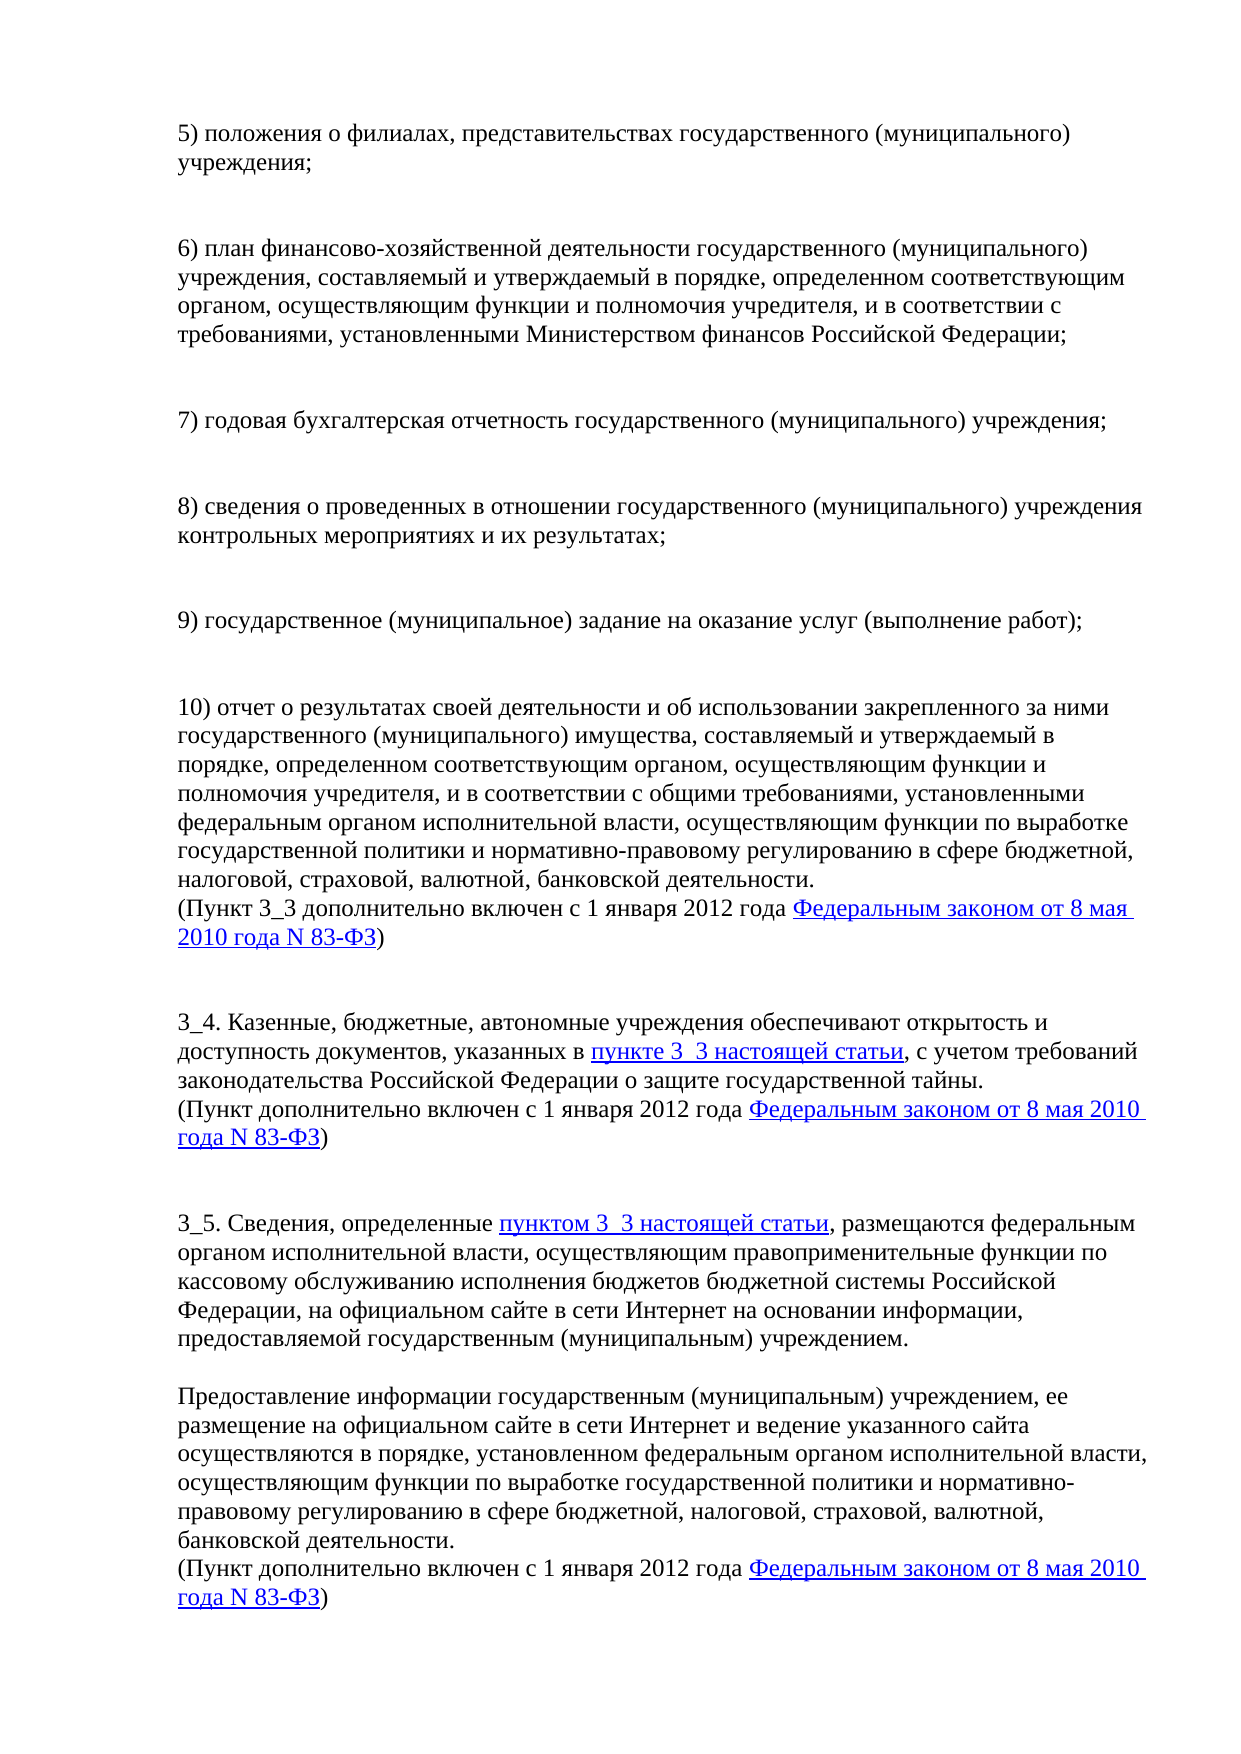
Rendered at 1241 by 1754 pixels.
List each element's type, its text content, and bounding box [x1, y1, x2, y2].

text 9) государственное (муниципальное) задание на оказание услуг (выполнение работ); [177, 606, 1152, 662]
text 10) отчет о результатах своей деятельности и об использовании закрепленного за ними государственного (муниципального) имущества, составляемый и утверждаемый в порядке, определенном соответствующим органом, осуществляющим функции и полномочия учредителя, и в соответствии с общими требованиями, установленными федеральным органом исполнительной власти, осуществляющим функции по выработке государственной политики и нормативно-правовому регулированию в сфере бюджетной, налоговой, страховой, валютной, банковской деятельности. (Пункт 3_3 дополнительно включен с 1 января 2012 года Федеральным законом от 8 мая 2010 года N 83-ФЗ) [177, 692, 1152, 978]
text 3_4. Казенные, бюджетные, автономные учреждения обеспечивают открытость и доступность документов, указанных в пункте 3_3 настоящей статьи, с учетом требований законодательства Российской Федерации о защите государственной тайны. (Пункт дополнительно включен с 1 января 2012 года Федеральным законом от 8 мая 2010 года N 83-ФЗ) [177, 1007, 1152, 1179]
text 8) сведения о проведенных в отношении государственного (муниципального) учреждения контрольных мероприятиях и их результатах; [177, 491, 1152, 576]
text 6) план финансово-хозяйственной деятельности государственного (муниципального) учреждения, составляемый и утверждаемый в порядке, определенном соответствующим органом, осуществляющим функции и полномочия учредителя, и в соответствии с требованиями, установленными Министерством финансов Российской Федерации; [177, 233, 1152, 376]
text 7) годовая бухгалтерская отчетность государственного (муниципального) учреждения; [177, 405, 1152, 462]
text 3_5. Сведения, определенные пунктом 3_3 настоящей статьи, размещаются федеральным органом исполнительной власти, осуществляющим правоприменительные функции по кассовому обслуживанию исполнения бюджетов бюджетной системы Российской Федерации, на официальном сайте в сети Интернет на основании информации, предоставляемой государственным (муниципальным) учреждением. Предоставление информации государственным (муниципальным) учреждением, ее размещение на официальном сайте в сети Интернет и ведение указанного сайта осуществляются в порядке, установленном федеральным органом исполнительной власти, осуществляющим функции по выработке государственной политики и нормативно-правовому регулированию в сфере бюджетной, налоговой, страховой, валютной, банковской деятельности. (Пункт дополнительно включен с 1 января 2012 года Федеральным законом от 8 мая 2010 года N 83-ФЗ) [177, 1208, 1152, 1611]
text 5) положения о филиалах, представительствах государственного (муниципального) учреждения; [177, 118, 1152, 204]
